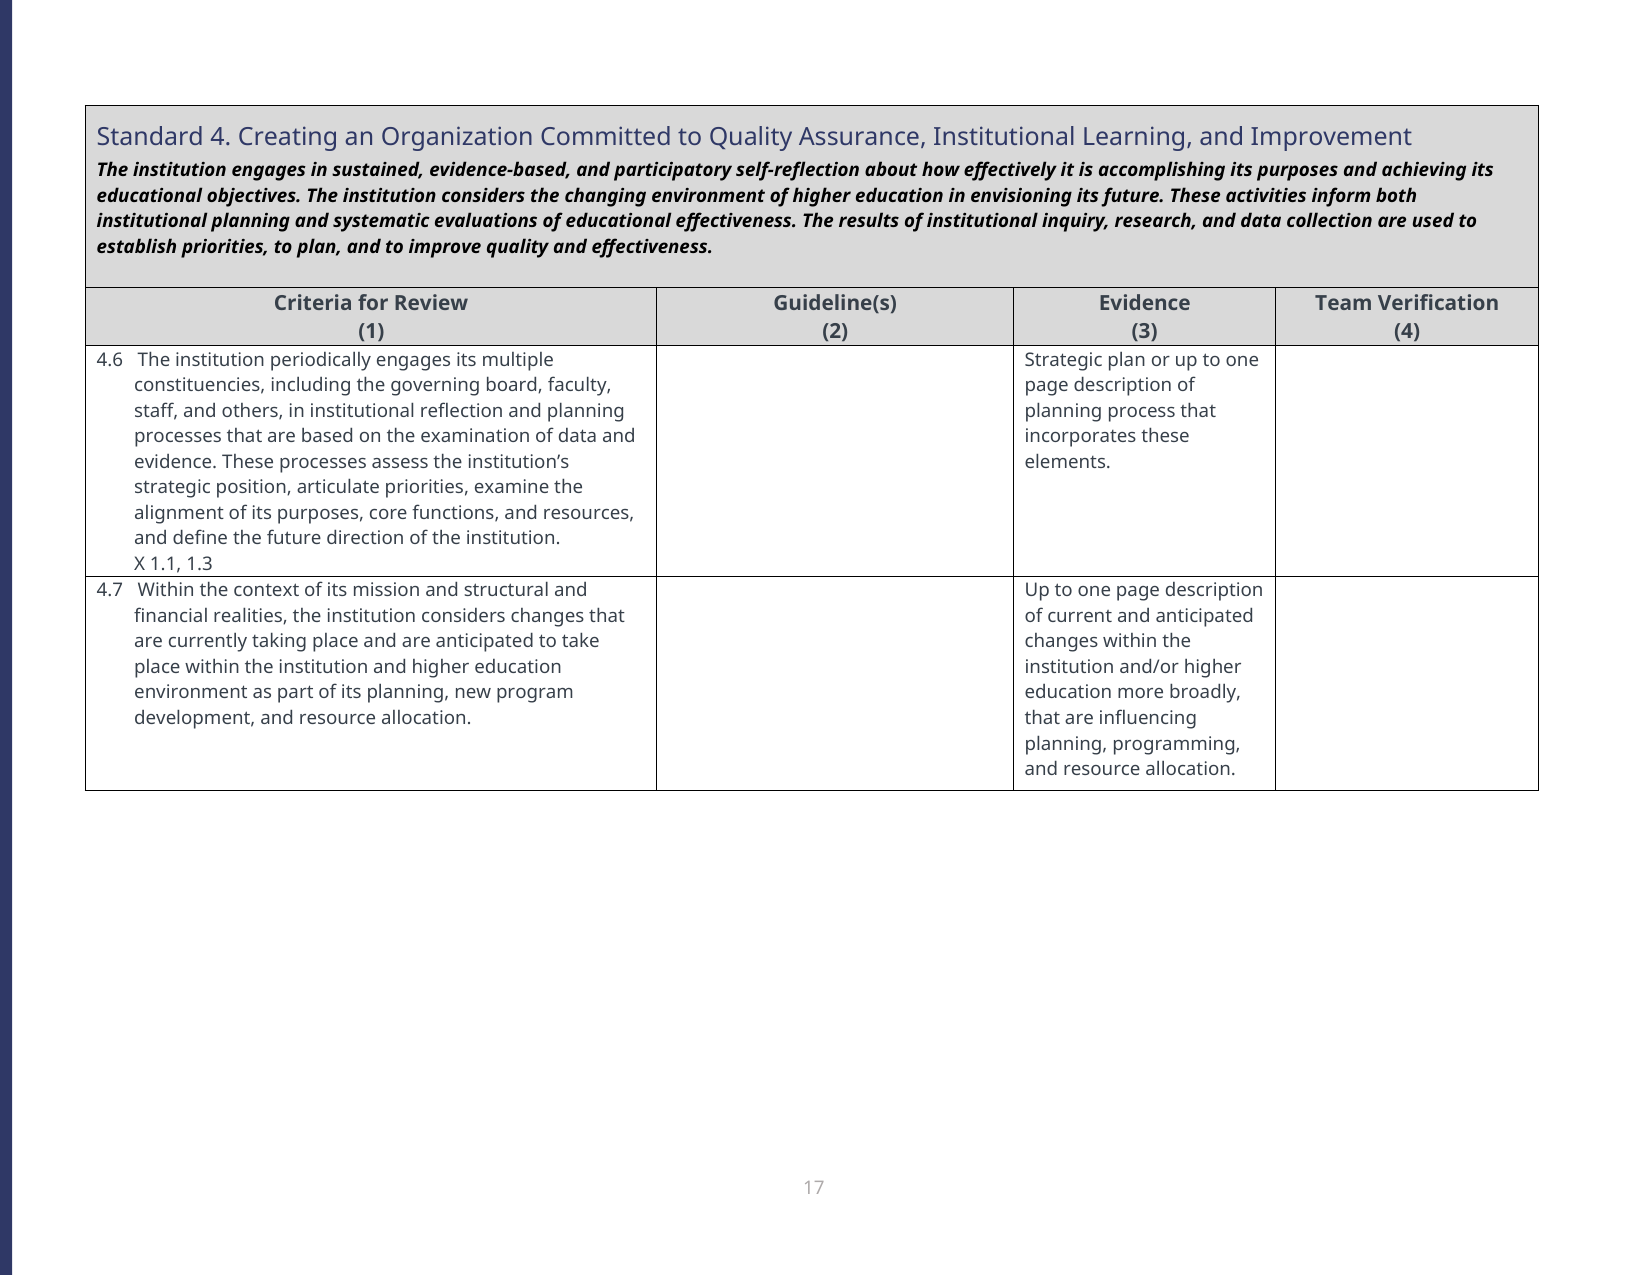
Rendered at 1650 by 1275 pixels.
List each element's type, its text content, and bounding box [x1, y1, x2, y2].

table_cell Evidence (3) [1014, 288, 1275, 345]
table_header Standard 4. Creating an Organization Committed to Quality Assurance, Institutional Learning, and Improvement The institution engages in sustained, evidence-based, and participatory self-reflection about how effectively it is accomplishing its purposes and achieving its educational objectives. The institution considers the changing environment of higher education in envisioning its future. These activities inform both institutional planning and systematic evaluations of educational effectiveness. The results of institutional inquiry, research, and data collection are used to establish priorities, to plan, and to improve quality and effectiveness. [86, 106, 1538, 287]
table_cell Strategic plan or up to one page description of planning process that incorporates these elements. [1014, 346, 1275, 576]
table_cell 4.6 The institution periodically engages its multiple constituencies, including the governing board, faculty, staff, and others, in institutional reflection and planning processes that are based on the examination of data and evidence. These processes assess the institution’s strategic position, articulate priorities, examine the alignment of its purposes, core functions, and resources, and define the future direction of the institution. X 1.1, 1.3 [86, 346, 656, 576]
table_cell [657, 577, 1013, 790]
table_cell Criteria for Review (1) [86, 288, 656, 345]
table_cell Guideline(s) (2) [657, 288, 1013, 345]
table_cell [1276, 346, 1538, 576]
table_cell Team Verification (4) [1276, 288, 1538, 345]
table_cell 4.7 Within the context of its mission and structural and financial realities, the institution considers changes that are currently taking place and are anticipated to take place within the institution and higher education environment as part of its planning, new program development, and resource allocation. [86, 577, 656, 790]
table_cell [657, 346, 1013, 576]
table_cell [1276, 577, 1538, 790]
table_cell Up to one page description of current and anticipated changes within the institution and/or higher education more broadly, that are influencing planning, programming, and resource allocation. [1014, 577, 1275, 790]
